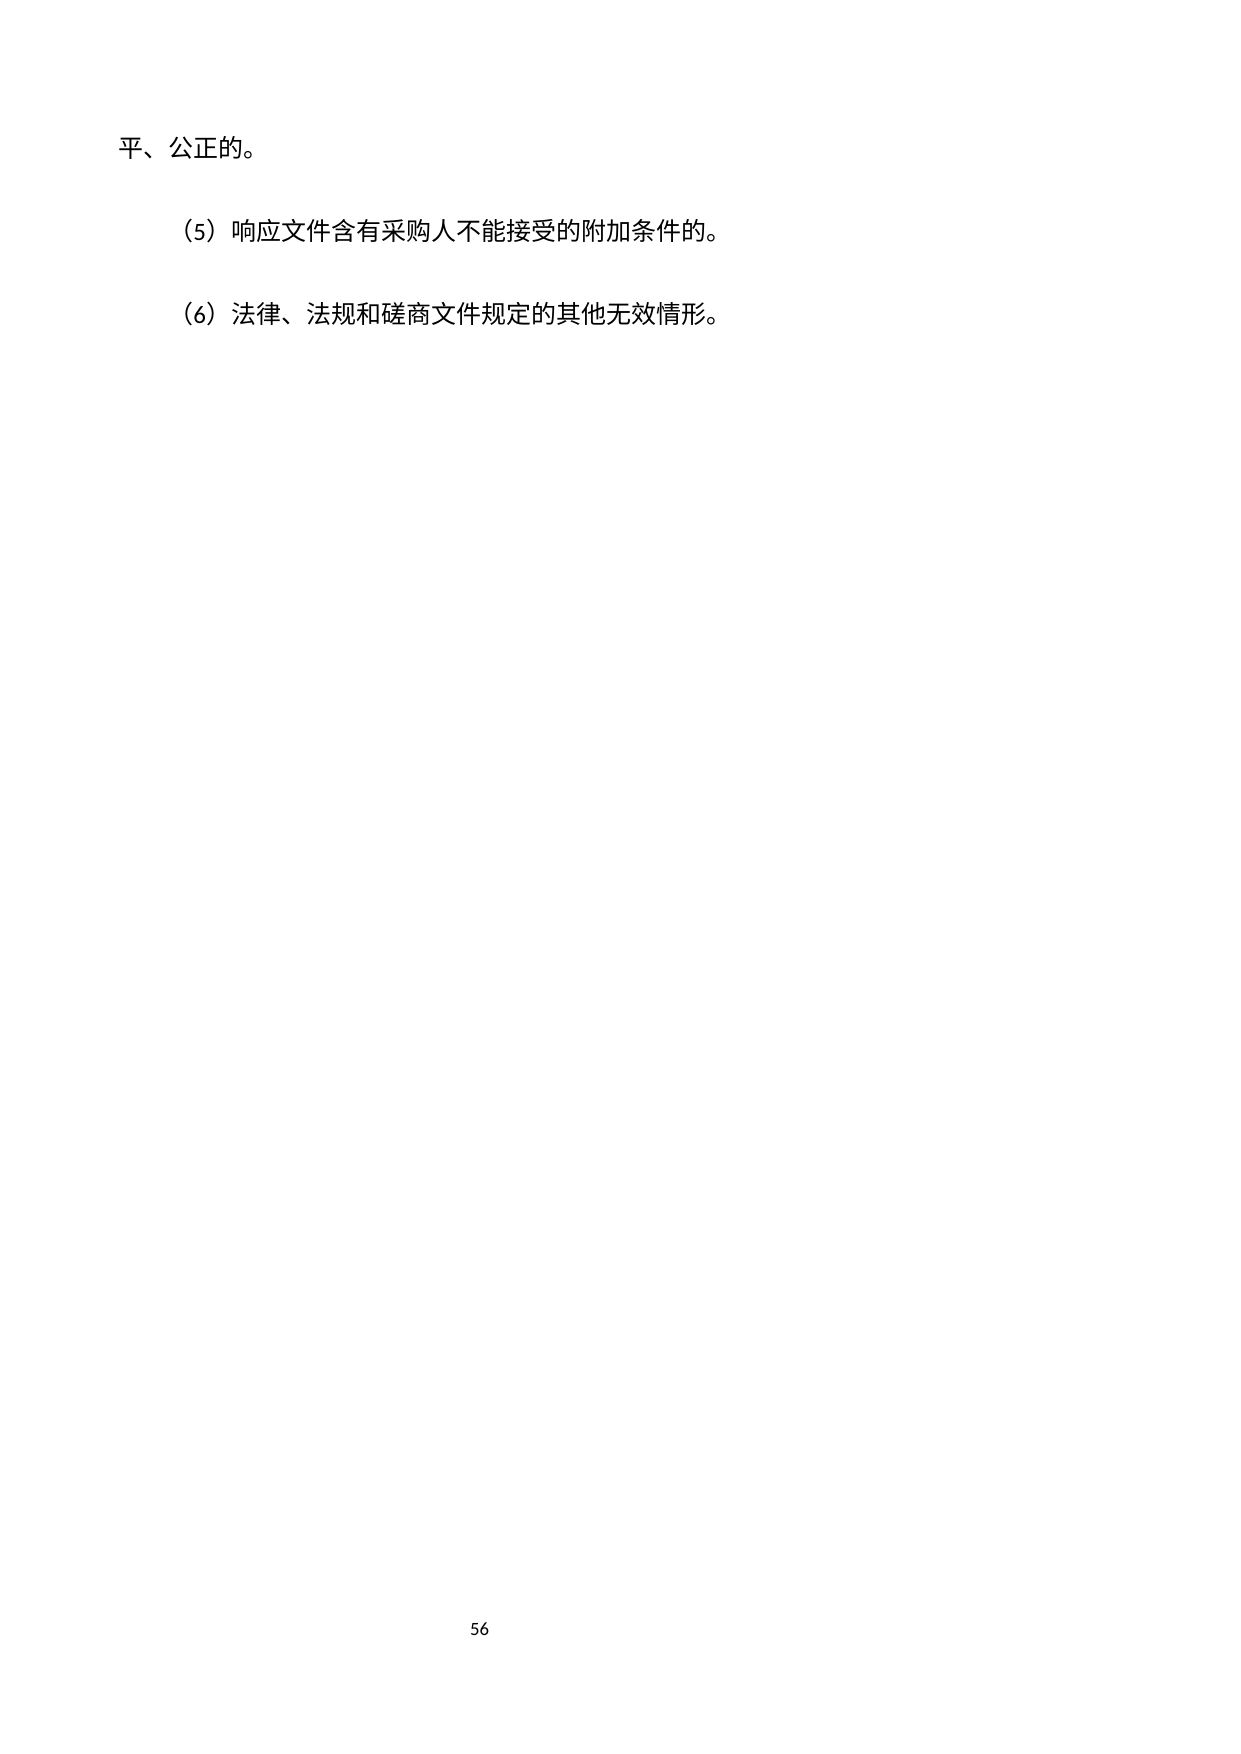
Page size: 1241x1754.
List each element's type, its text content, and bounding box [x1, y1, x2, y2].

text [118, 114, 1122, 179]
text （5）响应文件含有采购人不能接受的附加条件的。 [118, 197, 1122, 262]
text （6）法律、法规和磋商文件规定的其他无效情形。 [118, 280, 1122, 345]
